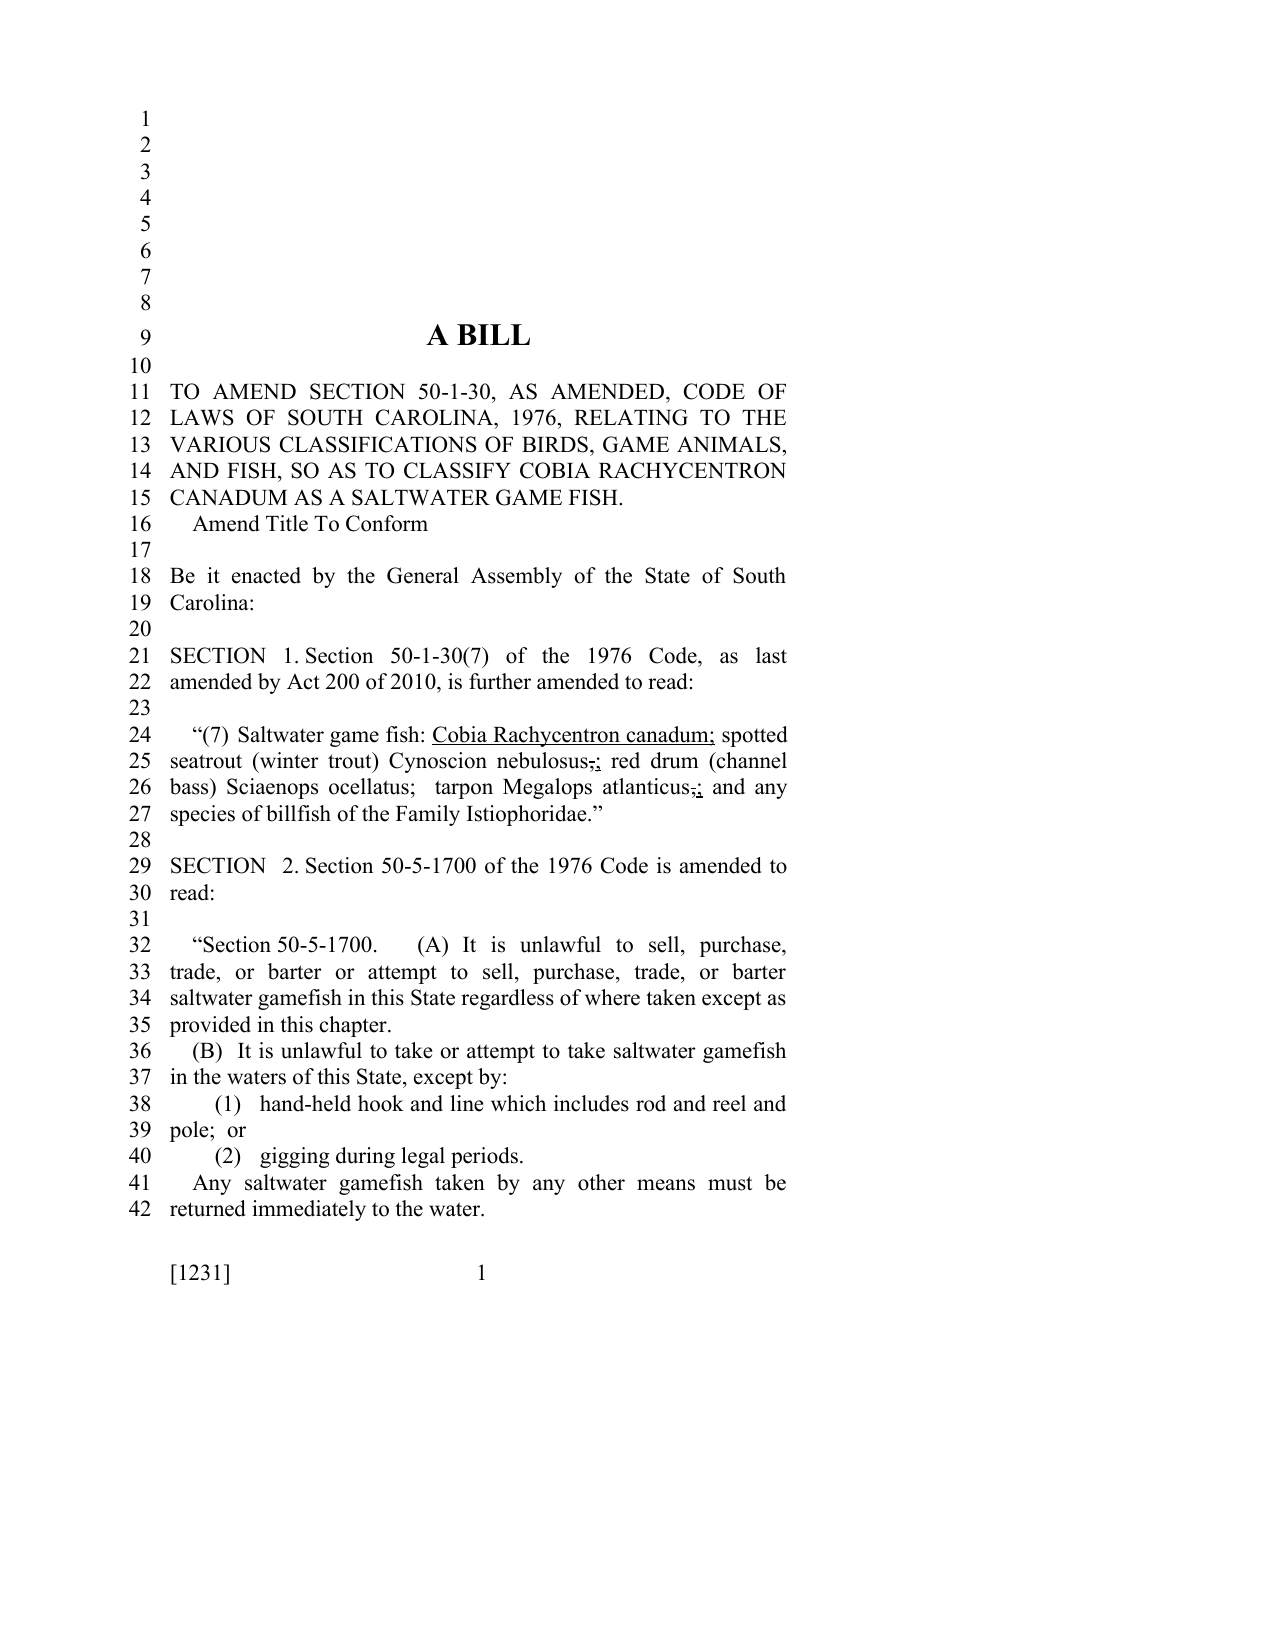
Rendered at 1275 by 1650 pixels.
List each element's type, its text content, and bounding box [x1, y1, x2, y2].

text (B) It is unlawful to take or attempt to take saltwater gamefish in the waters of this State, except by: [169, 1037, 787, 1090]
text Any saltwater gamefish taken by any other means must be returned immediately to the water. [169, 1169, 787, 1221]
text (1) hand-held hook and line which includes rod and reel and pole; or [169, 1090, 787, 1142]
text Be it enacted by the General Assembly of the State of South Carolina: [169, 563, 787, 615]
text “(7) Saltwater game fish: Cobia Rachycentron canadum; spotted seatrout (winter trout) Cynoscion nebulosus,; red drum (channel bass) Sciaenops ocellatus; tarpon Megalops atlanticus,; and any species of billfish of the Family Istiophoridae.” [169, 721, 787, 826]
text “Section 50-5-1700. (A) It is unlawful to sell, purchase, trade, or barter or attempt to sell, purchase, trade, or barter saltwater gamefish in this State regardless of where taken except as provided in this chapter. [169, 932, 787, 1037]
text SECTION 2. Section 50-5-1700 of the 1976 Code is amended to read: [169, 852, 787, 905]
text (2) gigging during legal periods. [169, 1142, 787, 1169]
text Amend Title To Conform [169, 510, 787, 536]
text SECTION 1. Section 50-1-30(7) of the 1976 Code, as last amended by Act 200 of 2010, is further amended to read: [169, 642, 787, 694]
text TO AMEND SECTION 50-1-30, AS AMENDED, CODE OF LAWS OF SOUTH CAROLINA, 1976, RELATING TO THE VARIOUS CLASSIFICATIONS OF BIRDS, GAME ANIMALS, AND FISH, SO AS TO CLASSIFY COBIA RACHYCENTRON CANADUM AS A SALTWATER GAME FISH. [169, 378, 787, 510]
text A BILL [169, 316, 787, 352]
